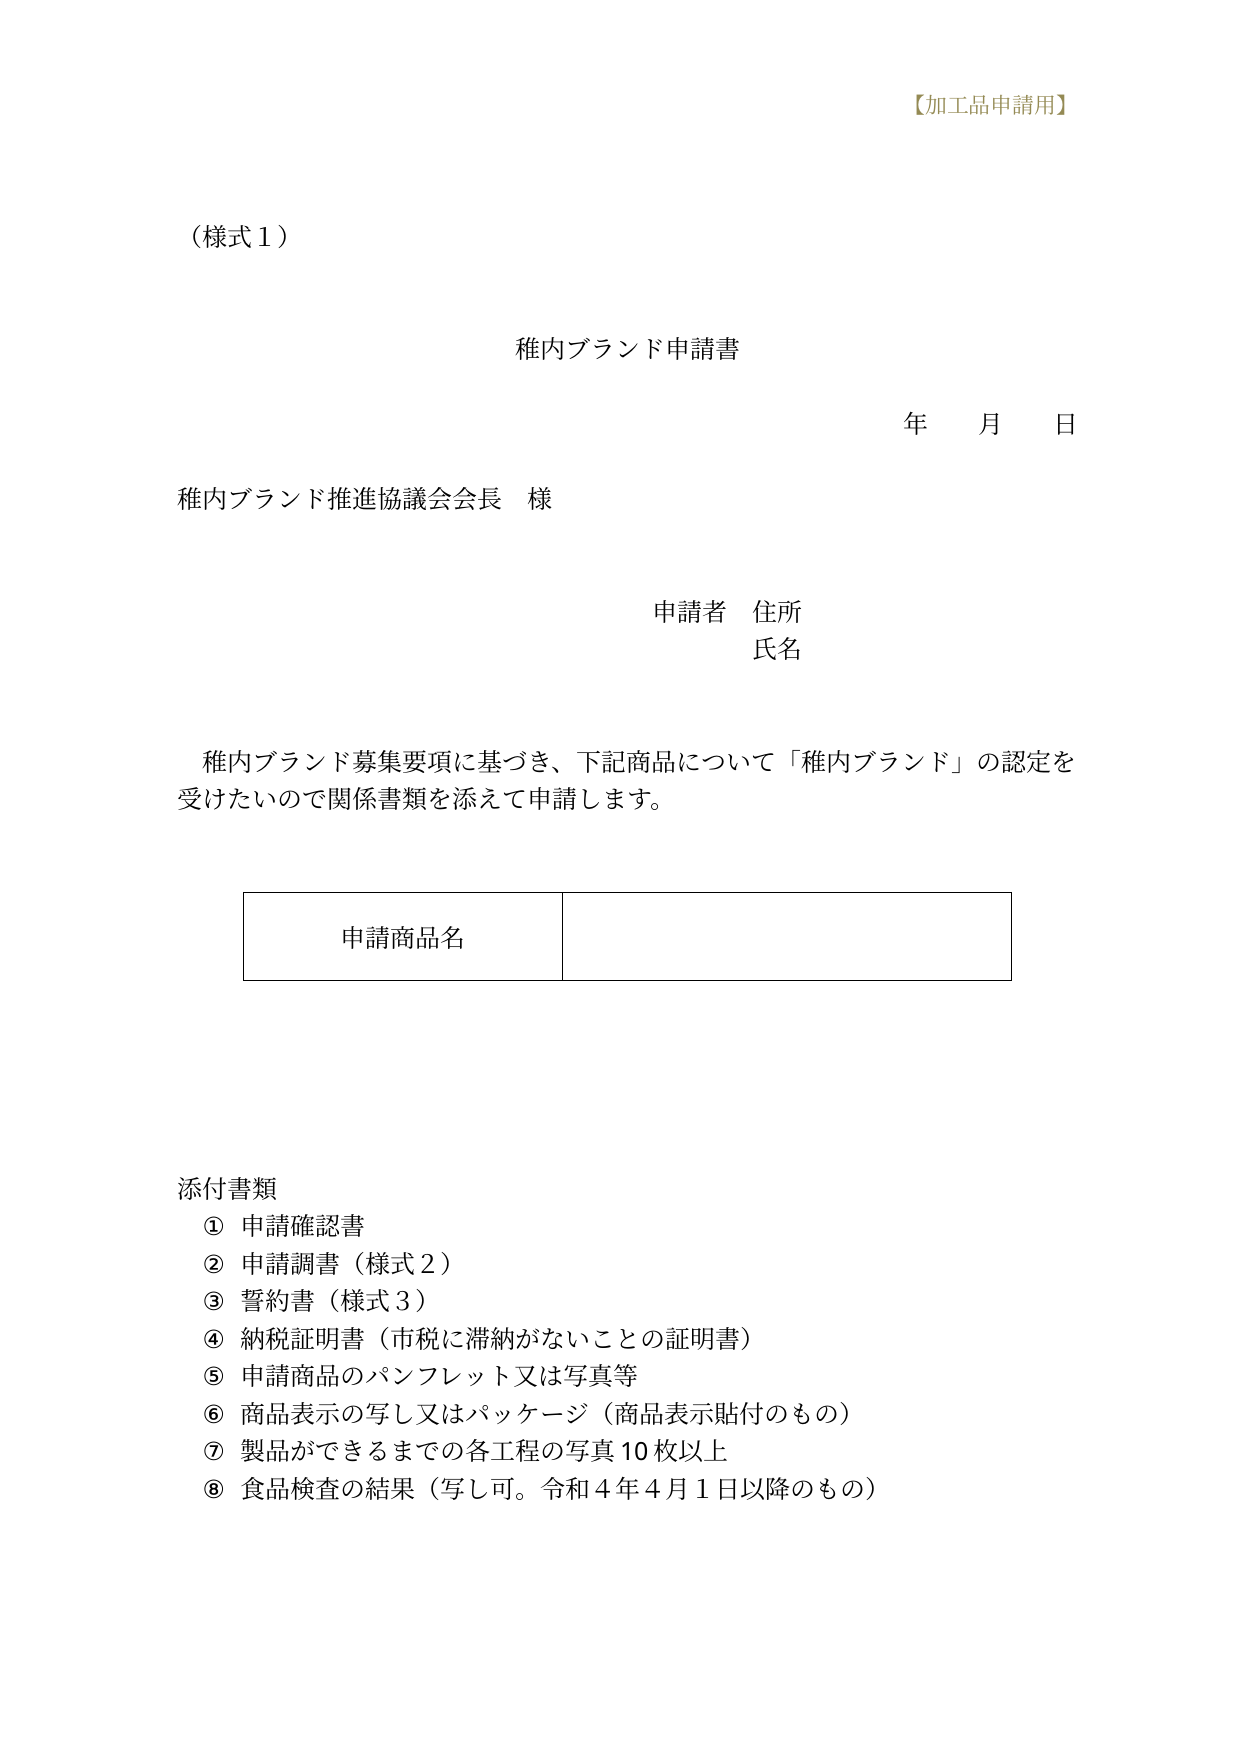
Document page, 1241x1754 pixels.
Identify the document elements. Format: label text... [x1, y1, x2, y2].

table_header 申請商品名 [244, 893, 562, 980]
text 申請者 住所 [177, 592, 1078, 629]
text 稚内ブランド申請書 [177, 329, 1078, 367]
text 氏名 [177, 629, 1078, 667]
list 申請調書（様式２） [202, 1244, 1078, 1281]
text 添付書類 [177, 1169, 1078, 1206]
list 申請確認書 [202, 1206, 1078, 1244]
list 申請商品のパンフレット又は写真等 [202, 1356, 1078, 1394]
text 稚内ブランド推進協議会会長 様 [177, 479, 1078, 517]
list 誓約書（様式３） [202, 1281, 1078, 1319]
text 年 月 日 [177, 404, 1078, 442]
text （様式１） [177, 217, 1078, 254]
list 製品ができるまでの各工程の写真10枚以上 [202, 1431, 1078, 1469]
table_header [563, 893, 1011, 980]
list 食品検査の結果（写し可。令和４年４月１日以降のもの） [202, 1469, 1078, 1506]
list 納税証明書（市税に滞納がないことの証明書） [202, 1319, 1078, 1356]
text 稚内ブランド募集要項に基づき、下記商品について「稚内ブランド」の認定を受けたいので関係書類を添えて申請します。 [177, 742, 1078, 817]
list 商品表示の写し又はパッケージ（商品表示貼付のもの） [202, 1394, 1078, 1431]
